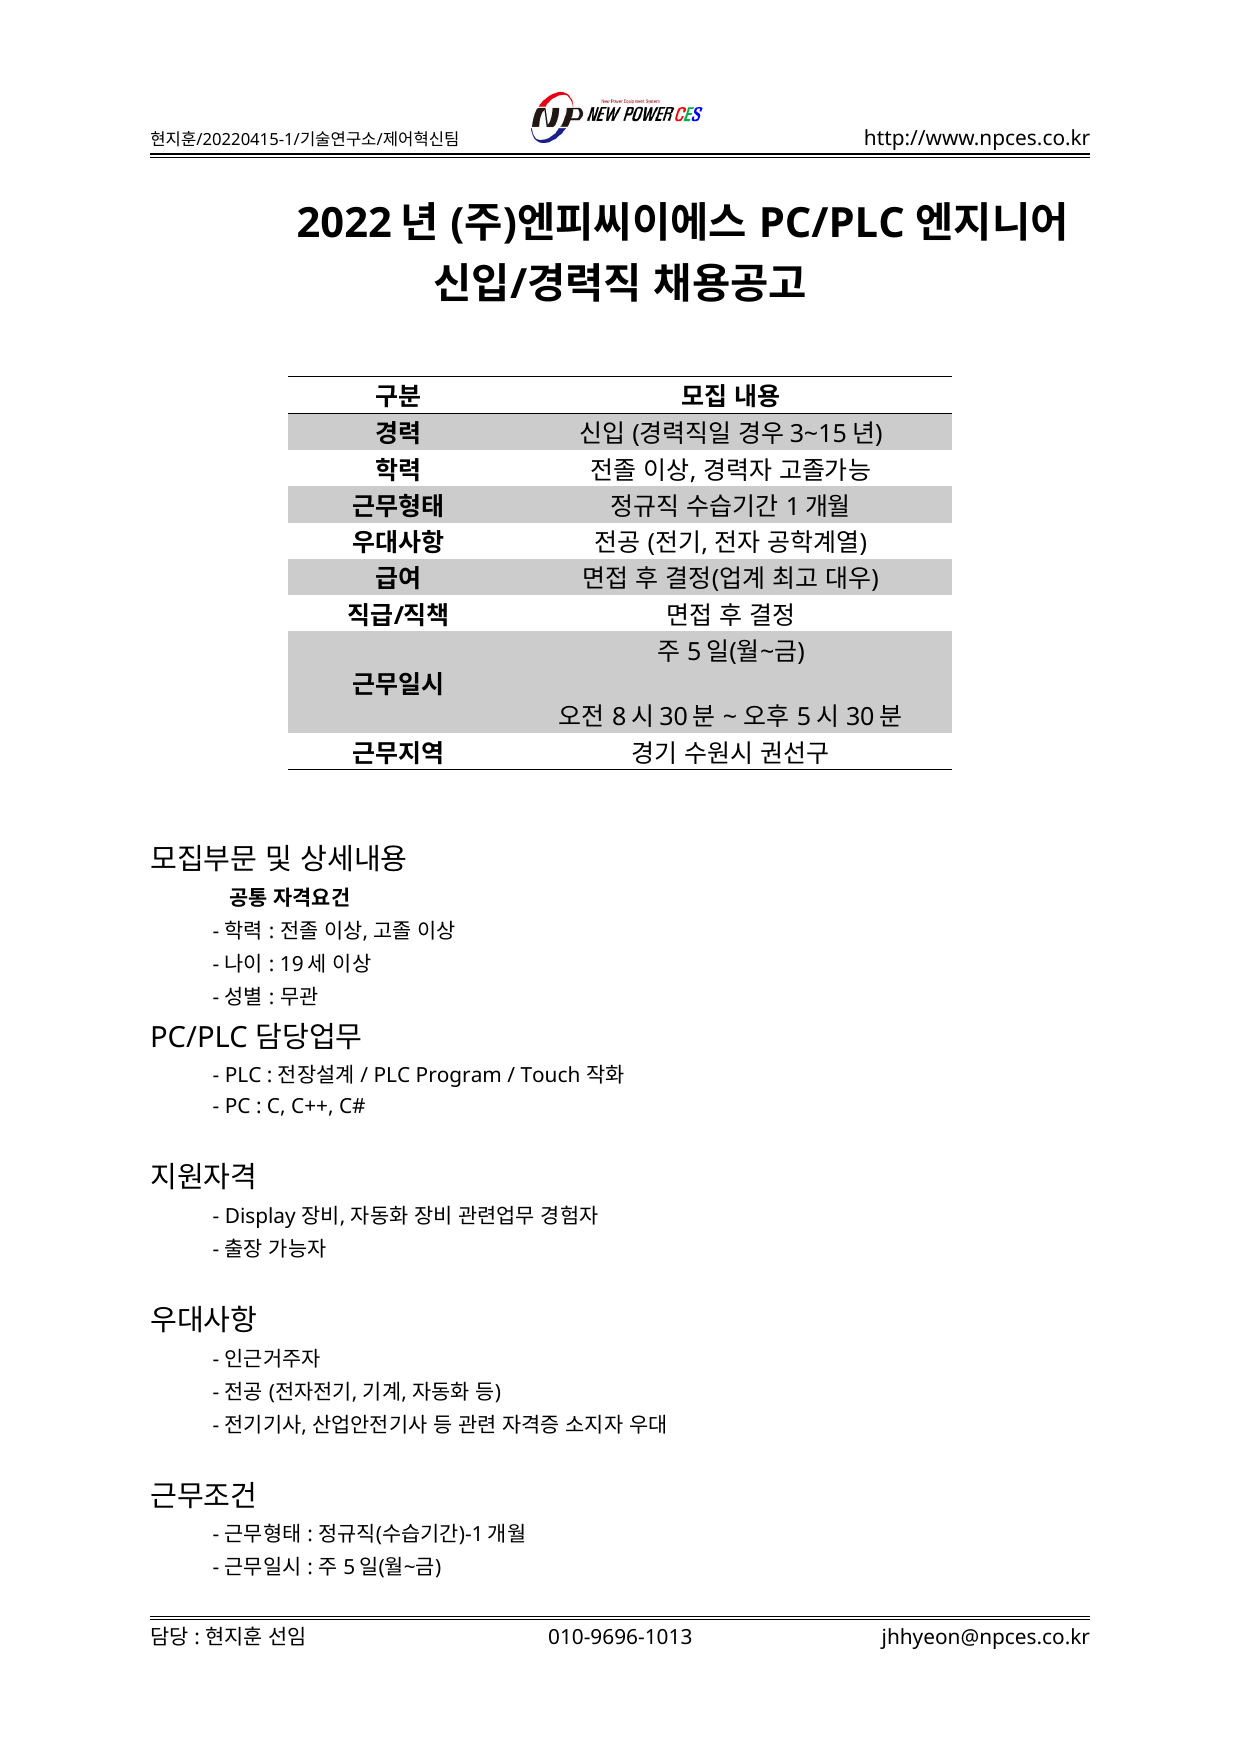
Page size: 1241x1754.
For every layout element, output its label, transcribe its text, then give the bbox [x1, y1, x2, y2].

table_cell 전공 (전기, 전자 공학계열) [509, 523, 952, 559]
table_cell 학력 [288, 450, 509, 486]
table_cell 정규직 수습기간 1개월 [509, 486, 952, 523]
table_header 구분 [288, 377, 509, 413]
table_cell 면접 후 결정 [509, 595, 952, 631]
table_cell 직급/직책 [288, 595, 509, 631]
subtitle 모집부문 및 상세내용 [150, 836, 1090, 878]
table_cell 근무지역 [288, 733, 509, 769]
table_cell 신입 (경력직일 경우3~15년) [509, 414, 952, 450]
text 2022년 (주)엔피씨이에스 PC/PLC 엔지니어 신입/경력직 채용공고 [150, 189, 1090, 310]
text - 근무일시 : 주 5일(월~금) [150, 1551, 1090, 1581]
text - 전기기사, 산업안전기사 등 관련 자격증 소지자 우대 [150, 1408, 1090, 1438]
table_cell 전졸 이상, 경력자 고졸가능 [509, 450, 952, 486]
text - Display 장비, 자동화 장비 관련업무 경험자 [150, 1199, 1090, 1229]
table_cell 근무일시 [288, 631, 509, 733]
text - 출장 가능자 [150, 1232, 1090, 1263]
text - 나이 : 19세 이상 [150, 947, 1090, 977]
table_cell 경력 [288, 414, 509, 450]
text - PLC : 전장설계 / PLC Program / Touch 작화 [150, 1058, 1090, 1089]
table_cell 면접 후 결정(업계 최고 대우) [509, 559, 952, 595]
text 공통 자격요건 [229, 881, 1090, 911]
table_cell 우대사항 [288, 523, 509, 559]
subtitle 근무조건 [150, 1472, 1090, 1515]
text - 근무형태 : 정규직(수습기간)-1개월 [150, 1517, 1090, 1548]
text - PC : C, C++, C# [150, 1092, 1090, 1120]
table_cell 주 5일(월~금) 오전 8시30분 ~ 오후 5시 30분 [509, 631, 952, 733]
text - 전공 (전자전기, 기계, 자동화 등) [150, 1375, 1090, 1405]
picture [526, 88, 708, 146]
table_cell 급여 [288, 559, 509, 595]
table_cell 근무형태 [288, 486, 509, 523]
table_header 모집 내용 [509, 377, 952, 413]
text - 인근거주자 [150, 1342, 1090, 1372]
table_cell 경기 수원시 권선구 [509, 733, 952, 769]
text - 성별 : 무관 [150, 980, 1090, 1010]
subtitle PC/PLC 담당업무 [150, 1013, 1090, 1056]
subtitle 우대사항 [150, 1297, 1090, 1339]
subtitle 지원자격 [150, 1154, 1090, 1196]
text - 학력 : 전졸 이상, 고졸 이상 [150, 914, 1090, 944]
